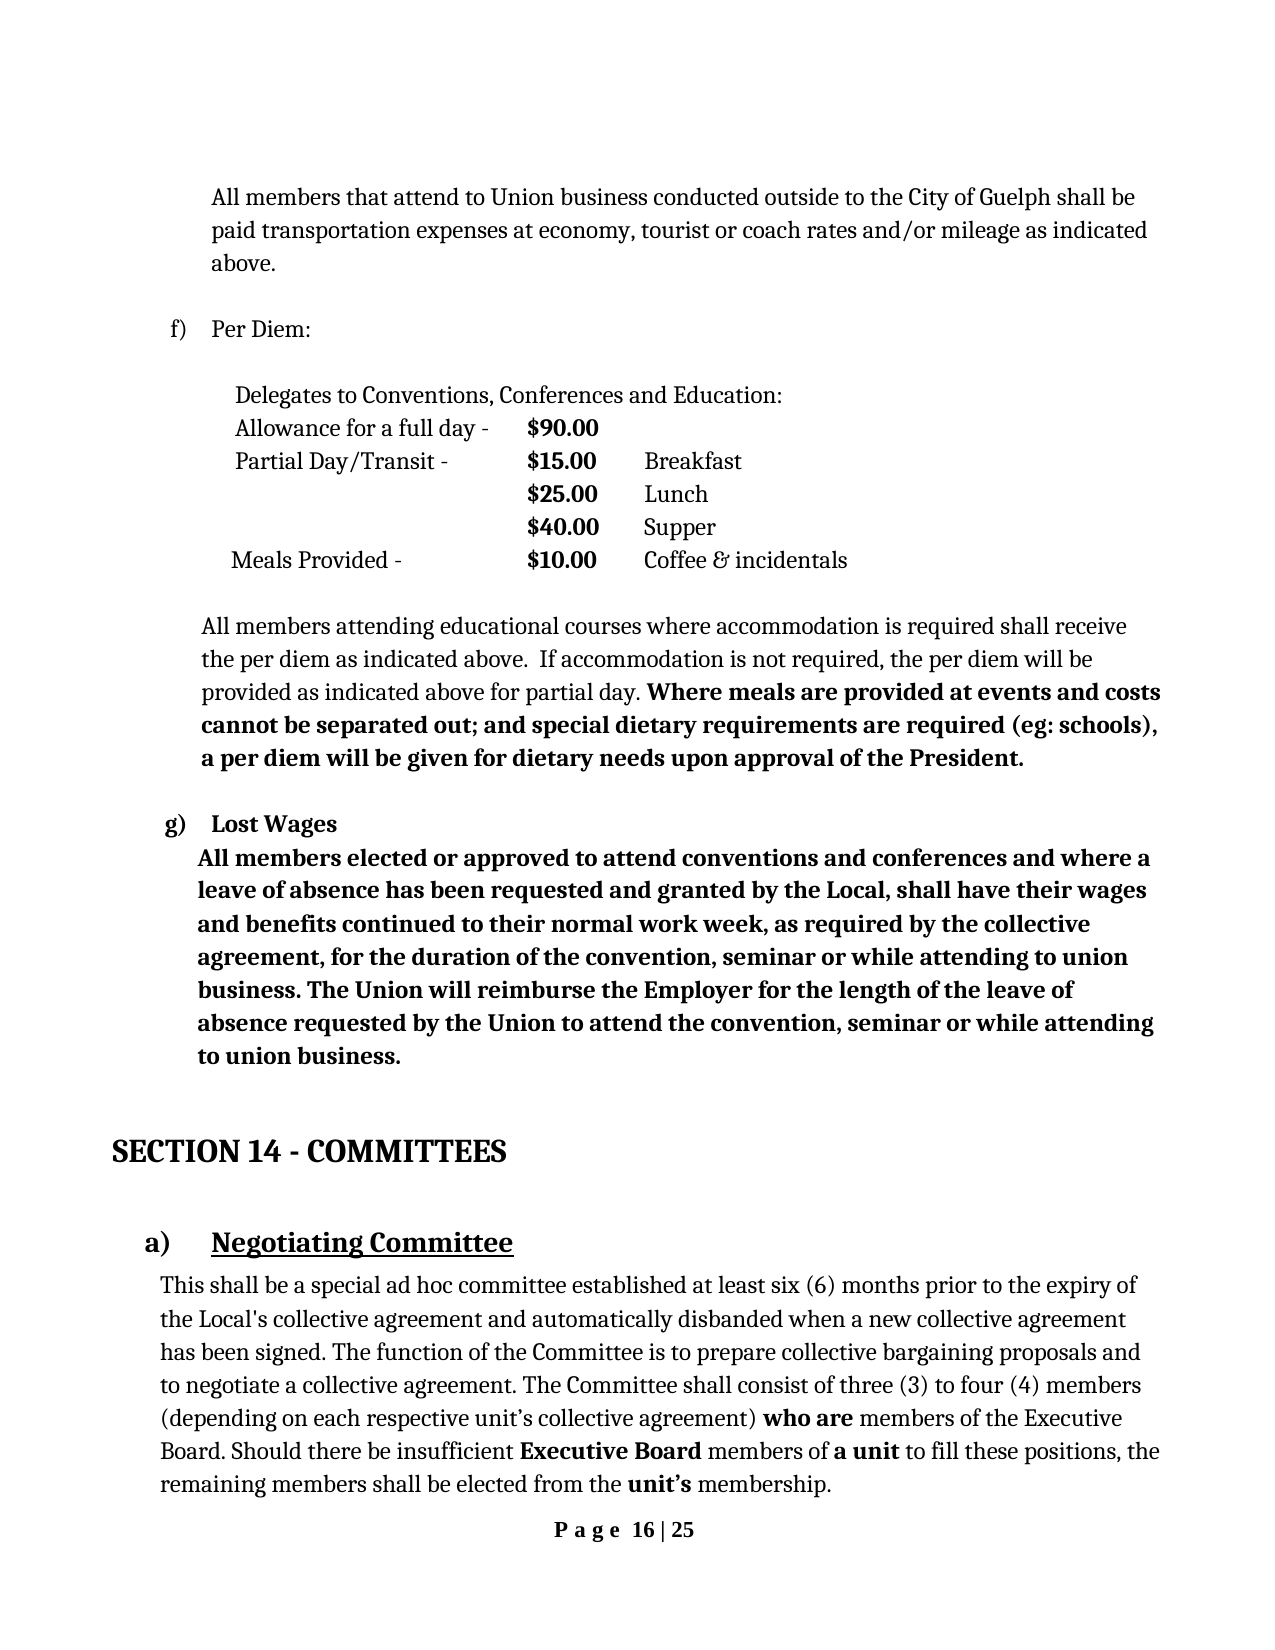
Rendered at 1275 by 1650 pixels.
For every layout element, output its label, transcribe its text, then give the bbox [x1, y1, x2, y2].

text All members that attend to Union business conducted outside to the City of Guelph shall be paid transportation expenses at economy, tourist or coach rates and/or mileage as indicated above. [211, 183, 1162, 278]
text Delegates to Conventions, Conferences and Education: [187, 381, 1162, 410]
text Meals Provided - $10.00 Coffee & incidentals [112, 546, 1162, 575]
text This shall be a special ad hoc committee established at least six (6) months prior to the expiry of the Local's collective agreement and automatically disbanded when a new collective agreement has been signed. The function of the Committee is to prepare collective bargaining proposals and to negotiate a collective agreement. The Committee shall consist of three (3) to four (4) members (depending on each respective unit’s collective agreement) who are members of the Executive Board. Should there be insufficient Executive Board members of a unit to fill these positions, the remaining members shall be elected from the unit’s membership. [112, 1271, 1162, 1498]
list Per Diem: [187, 315, 1162, 344]
text Allowance for a full day - $90.00 [187, 414, 1162, 443]
subtitle SECTION 14 - COMMITTEES [112, 1133, 1162, 1171]
text All members attending educational courses where accommodation is required shall receive the per diem as indicated above. If accommodation is not required, the per diem will be provided as indicated above for partial day. Where meals are provided at events and costs cannot be separated out; and special dietary requirements are required (eg: schools), a per diem will be given for dietary needs upon approval of the President. [201, 612, 1162, 773]
subtitle Negotiating Committee [172, 1227, 1162, 1260]
text Partial Day/Transit - $15.00 Breakfast [187, 447, 1162, 476]
text $25.00 Lunch [112, 480, 1162, 509]
text $40.00 Supper [112, 513, 1162, 542]
text All members elected or approved to attend conventions and conferences and where a leave of absence has been requested and granted by the Local, shall have their wages and benefits continued to their normal work week, as required by the collective agreement, for the duration of the convention, seminar or while attending to union business. The Union will reimburse the Employer for the length of the leave of absence requested by the Union to attend the convention, seminar or while attending to union business. [197, 843, 1162, 1070]
list Lost Wages [187, 810, 1162, 839]
